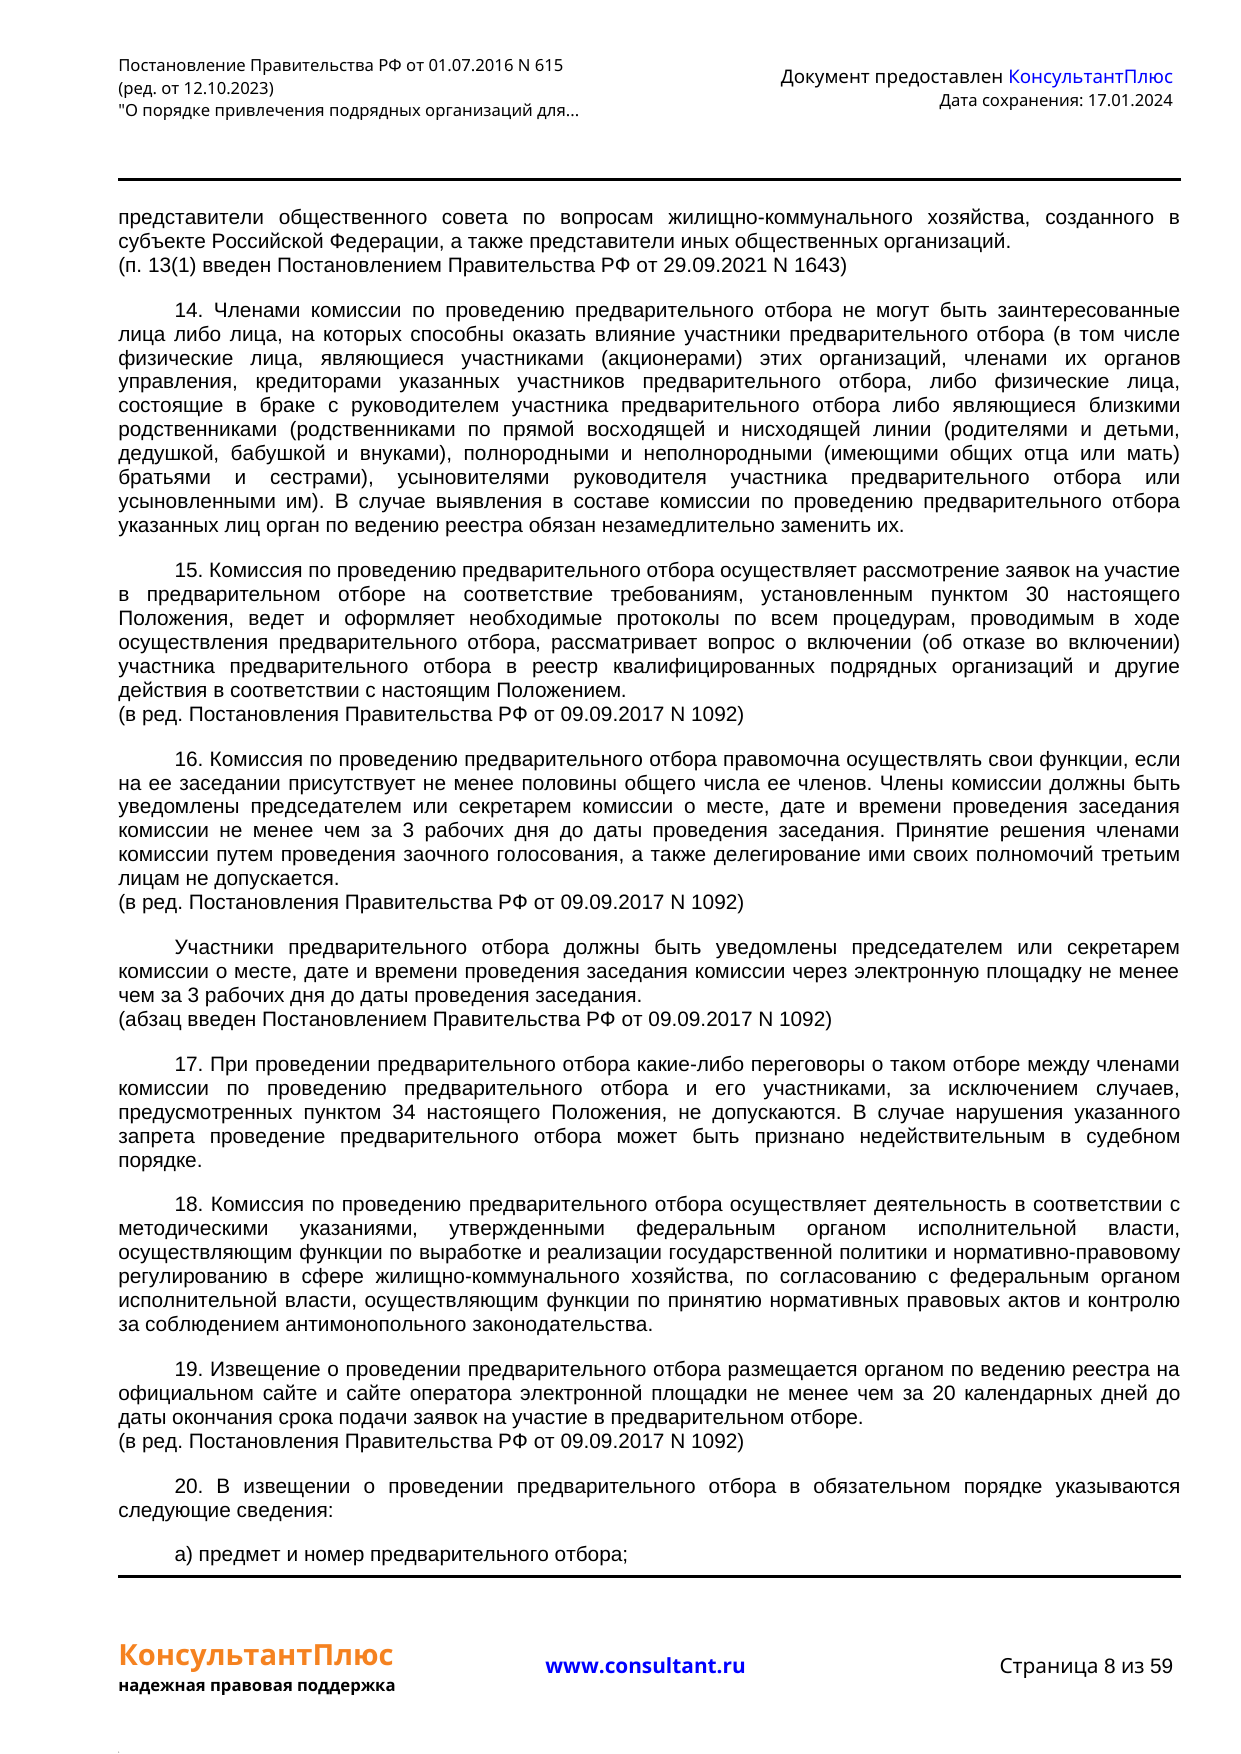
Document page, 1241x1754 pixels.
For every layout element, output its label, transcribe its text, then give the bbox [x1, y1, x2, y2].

text 20. В извещении о проведении предварительного отбора в обязательном порядке указываются следующие сведения: [118, 1473, 1181, 1521]
text (в ред. Постановления Правительства РФ от 09.09.2017 N 1092) [118, 1429, 1181, 1453]
text (абзац введен Постановлением Правительства РФ от 09.09.2017 N 1092) [118, 1007, 1181, 1031]
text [118, 205, 1181, 253]
text 19. Извещение о проведении предварительного отбора размещается органом по ведению реестра на официальном сайте и сайте оператора электронной площадки не менее чем за 20 календарных дней до даты окончания срока подачи заявок на участие в предварительном отборе. [118, 1357, 1181, 1429]
text 16. Комиссия по проведению предварительного отбора правомочна осуществлять свои функции, если на ее заседании присутствует не менее половины общего числа ее членов. Члены комиссии должны быть уведомлены председателем или секретарем комиссии о месте, дате и времени проведения заседания комиссии не менее чем за 3 рабочих дня до даты проведения заседания. Принятие решения членами комиссии путем проведения заочного голосования, а также делегирование ими своих полномочий третьим лицам не допускается. [118, 746, 1181, 890]
text Участники предварительного отбора должны быть уведомлены председателем или секретарем комиссии о месте, дате и времени проведения заседания комиссии через электронную площадку не менее чем за 3 рабочих дня до даты проведения заседания. [118, 935, 1181, 1007]
text 17. При проведении предварительного отбора какие-либо переговоры о таком отборе между членами комиссии по проведению предварительного отбора и его участниками, за исключением случаев, предусмотренных пунктом 34 настоящего Положения, не допускаются. В случае нарушения указанного запрета проведение предварительного отбора может быть признано недействительным в судебном порядке. [118, 1052, 1181, 1171]
text 15. Комиссия по проведению предварительного отбора осуществляет рассмотрение заявок на участие в предварительном отборе на соответствие требованиям, установленным пунктом 30 настоящего Положения, ведет и оформляет необходимые протоколы по всем процедурам, проводимым в ходе осуществления предварительного отбора, рассматривает вопрос о включении (об отказе во включении) участника предварительного отбора в реестр квалифицированных подрядных организаций и другие действия в соответствии с настоящим Положением. [118, 558, 1181, 702]
text (п. 13(1) введен Постановлением Правительства РФ от 29.09.2021 N 1643) [118, 253, 1181, 277]
text (в ред. Постановления Правительства РФ от 09.09.2017 N 1092) [118, 702, 1181, 726]
text а) предмет и номер предварительного отбора; [118, 1542, 1181, 1566]
text (в ред. Постановления Правительства РФ от 09.09.2017 N 1092) [118, 890, 1181, 914]
text 14. Членами комиссии по проведению предварительного отбора не могут быть заинтересованные лица либо лица, на которых способны оказать влияние участники предварительного отбора (в том числе физические лица, являющиеся участниками (акционерами) этих организаций, членами их органов управления, кредиторами указанных участников предварительного отбора, либо физические лица, состоящие в браке с руководителем участника предварительного отбора либо являющиеся близкими родственниками (родственниками по прямой восходящей и нисходящей линии (родителями и детьми, дедушкой, бабушкой и внуками), полнородными и неполнородными (имеющими общих отца или мать) братьями и сестрами), усыновителями руководителя участника предварительного отбора или усыновленными им). В случае выявления в составе комиссии по проведению предварительного отбора указанных лиц орган по ведению реестра обязан незамедлительно заменить их. [118, 297, 1181, 537]
text 18. Комиссия по проведению предварительного отбора осуществляет деятельность в соответствии с методическими указаниями, утвержденными федеральным органом исполнительной власти, осуществляющим функции по выработке и реализации государственной политики и нормативно-правовому регулированию в сфере жилищно-коммунального хозяйства, по согласованию с федеральным органом исполнительной власти, осуществляющим функции по принятию нормативных правовых актов и контролю за соблюдением антимонопольного законодательства. [118, 1192, 1181, 1336]
